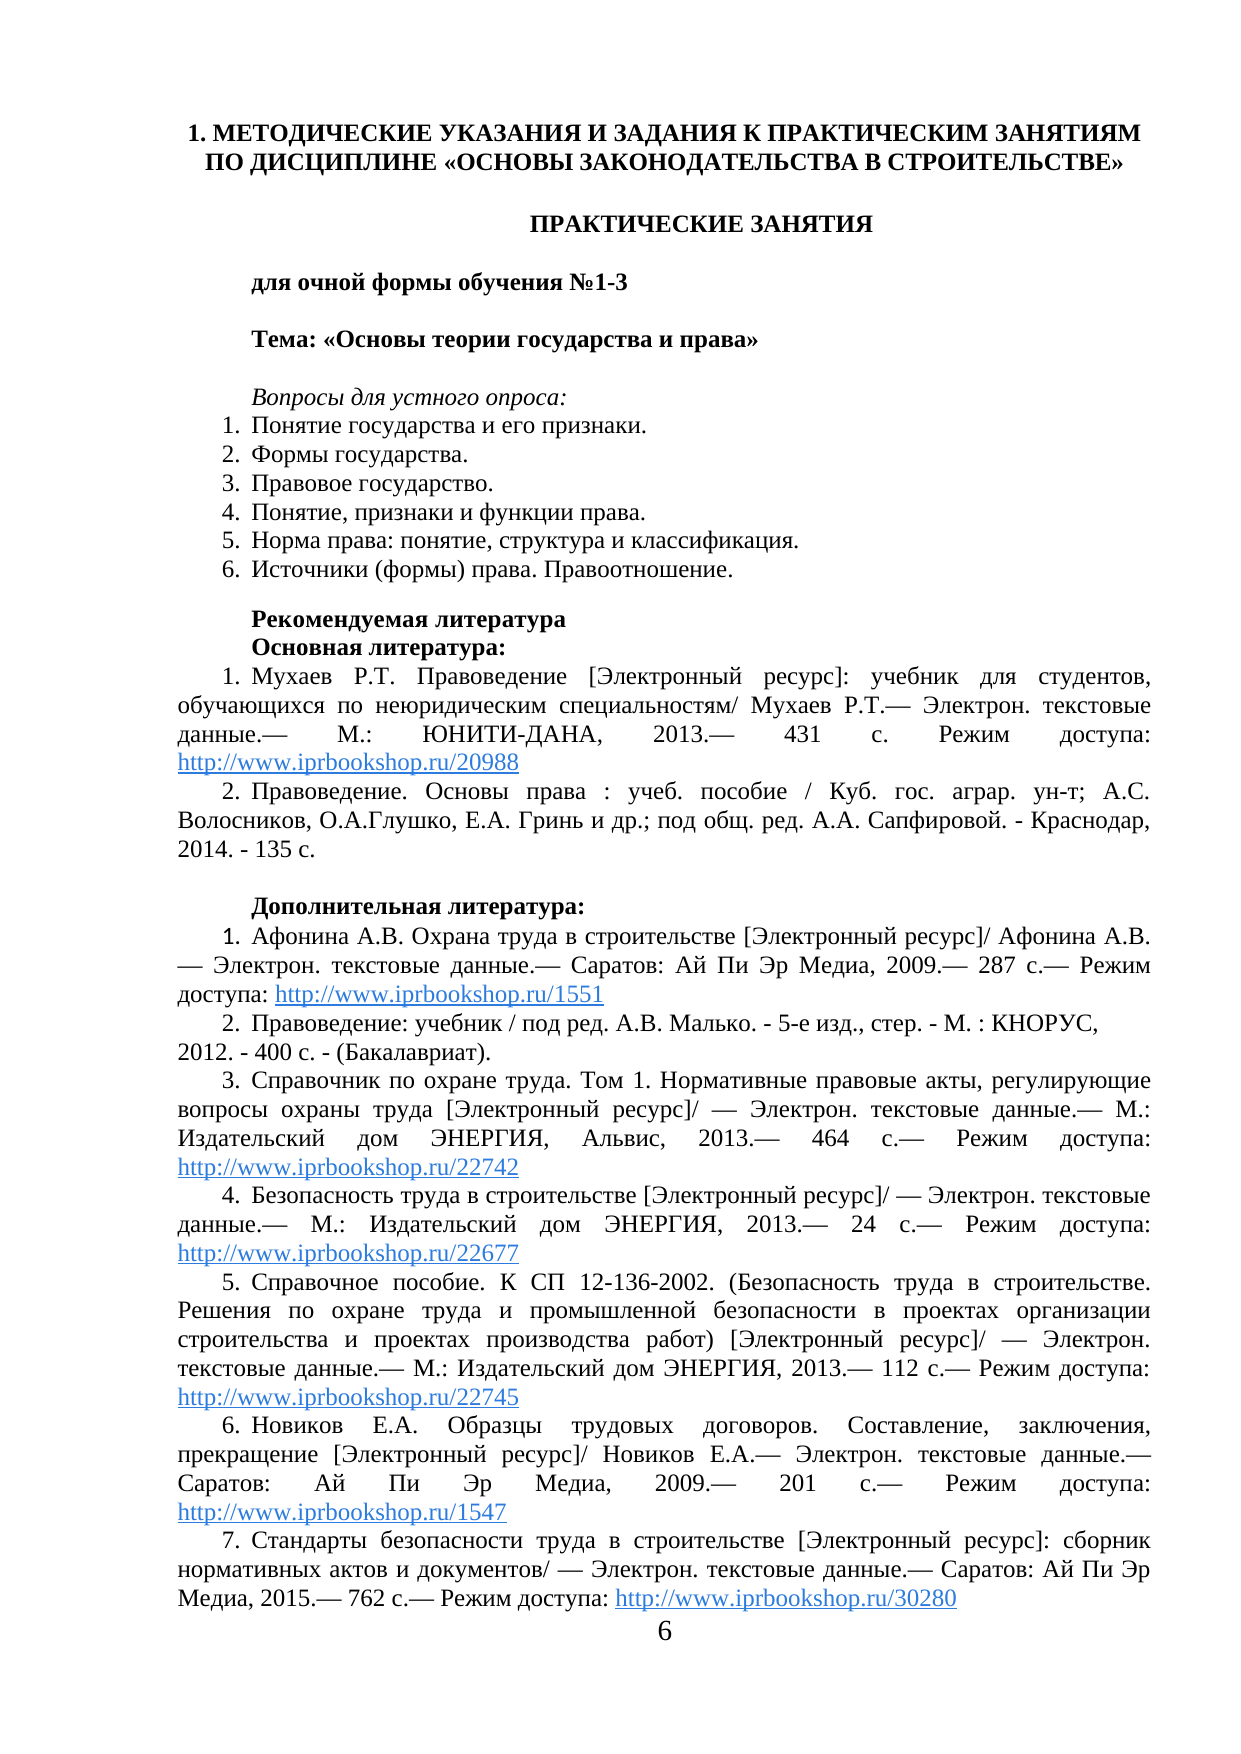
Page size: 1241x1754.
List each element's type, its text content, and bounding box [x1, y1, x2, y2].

text Дополнительная литература: [177, 891, 1152, 920]
list Источники (формы) права. Правоотношение. [177, 554, 1152, 583]
text для очной формы обучения №1-3 [177, 267, 1152, 295]
list Новиков Е.А. Образцы трудовых договоров. Составление, заключения, прекращение [Электронный ресурс]/ Новиков Е.А.— Электрон. текстовые данные.— Саратов: Ай Пи Эр Медиа, 2009.— 201 c.— Режим доступа: http://www.iprbookshop.ru/1547 [177, 1411, 1152, 1526]
text Вопросы для устного опроса: [177, 382, 1152, 410]
list Стандарты безопасности труда в строительстве [Электронный ресурс]: сборник нормативных актов и документов/ — Электрон. текстовые данные.— Саратов: Ай Пи Эр Медиа, 2015.— 762 c.— Режим доступа: http://www.iprbookshop.ru/30280 [177, 1526, 1152, 1612]
list Формы государства. [177, 439, 1152, 468]
list Понятие государства и его признаки. [177, 410, 1152, 439]
list Понятие, признаки и функции права. [177, 497, 1152, 525]
list Справочник по охране труда. Том 1. Нормативные правовые акты, регулирующие вопросы охраны труда [Электронный ресурс]/ — Электрон. текстовые данные.— М.: Издательский дом ЭНЕРГИЯ, Альвис, 2013.— 464 c.— Режим доступа: http://www.iprbookshop.ru/22742 [177, 1066, 1152, 1181]
list Афонина А.В. Охрана труда в строительстве [Электронный ресурс]/ Афонина А.В.— Электрон. текстовые данные.— Саратов: Ай Пи Эр Медиа, 2009.— 287 c.— Режим доступа: http://www.iprbookshop.ru/1551 [177, 920, 1152, 1008]
list Мухаев Р.Т. Правоведение [Электронный ресурс]: учебник для студентов, обучающихся по неюридическим специальностям/ Мухаев Р.Т.— Электрон. текстовые данные.— М.: ЮНИТИ-ДАНА, 2013.— 431 c. Режим доступа: http://www.iprbookshop.ru/20988 [177, 661, 1152, 776]
list Правоведение: учебник / под ред. А.В. Малько. - 5-е изд., стер. - М. : КНОРУС, 2012. - 400 с. - (Бакалавриат). [177, 1008, 1152, 1066]
list Правоведение. Основы права : учеб. пособие / Куб. гос. аграр. ун-т; А.С. Волосников, О.А.Глушко, Е.А. Гринь и др.; под общ. ред. А.А. Сапфировой. - Краснодар, 2014. - 135 с. [177, 776, 1152, 862]
text ПРАКТИЧЕСКИЕ ЗАНЯТИЯ [177, 209, 1152, 238]
list Безопасность труда в строительстве [Электронный ресурс]/ — Электрон. текстовые данные.— М.: Издательский дом ЭНЕРГИЯ, 2013.— 24 c.— Режим доступа: http://www.iprbookshop.ru/22677 [177, 1181, 1152, 1267]
text 1. МЕТОДИЧЕСКИЕ УКАЗАНИЯ И ЗАДАНИЯ К ПРАКТИЧЕСКИМ ЗАНЯТИЯМ ПО ДИСЦИПЛИНЕ «ОСНОВЫ ЗАКОНОДАТЕЛЬСТВА В СТРОИТЕЛЬСТВЕ» [177, 118, 1152, 176]
text Основная литература: [177, 632, 1152, 661]
list Норма права: понятие, структура и классификация. [177, 525, 1152, 554]
list Правовое государство. [177, 468, 1152, 497]
list Справочное пособие. К СП 12-136-2002. (Безопасность труда в строительстве. Решения по охране труда и промышленной безопасности в проектах организации строительства и проектах производства работ) [Электронный ресурс]/ — Электрон. текстовые данные.— М.: Издательский дом ЭНЕРГИЯ, 2013.— 112 c.— Режим доступа: http://www.iprbookshop.ru/22745 [177, 1267, 1152, 1411]
text Рекомендуемая литература [177, 604, 1152, 632]
text Тема: «Основы теории государства и права» [177, 324, 1152, 353]
